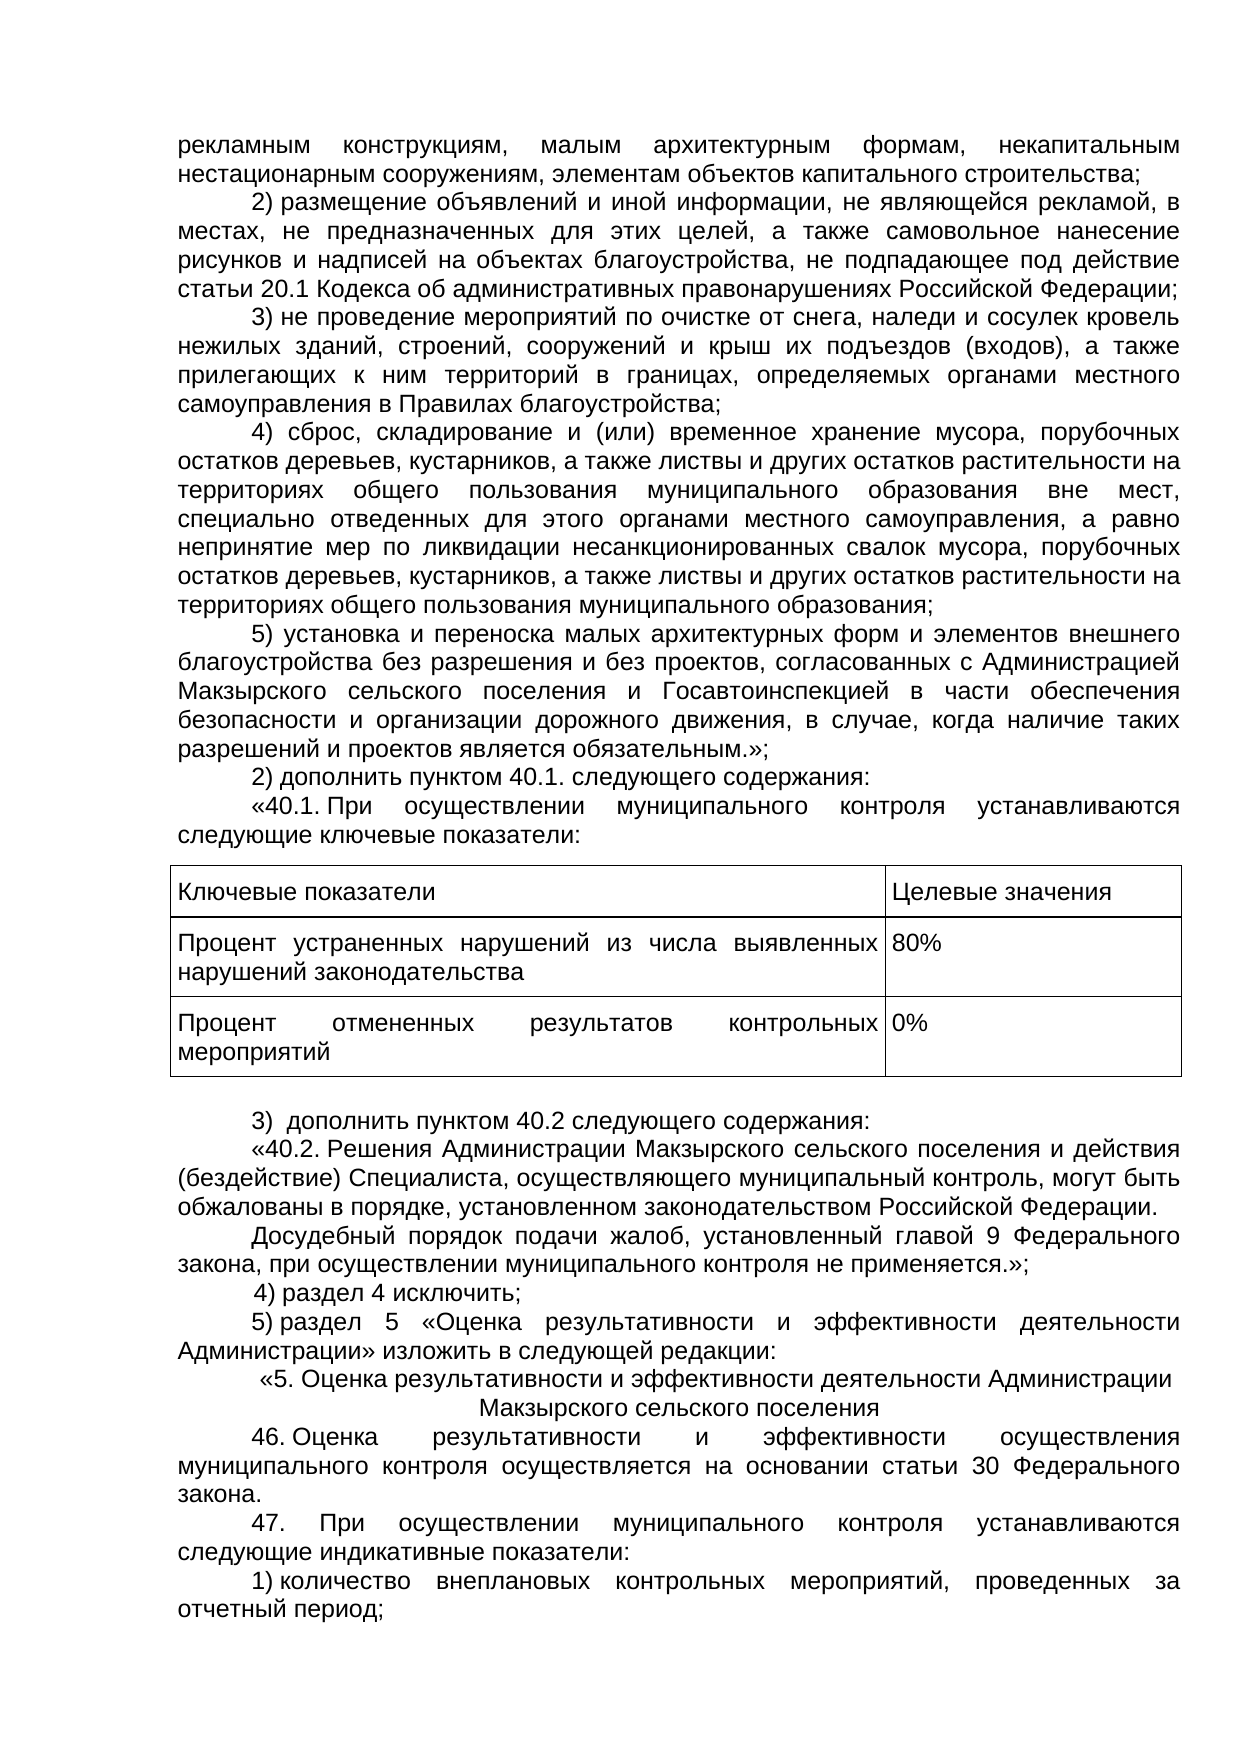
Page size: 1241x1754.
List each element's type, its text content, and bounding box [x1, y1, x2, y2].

table_cell Процент отмененных результатов контрольных мероприятий [171, 997, 885, 1076]
table_cell 80% [886, 918, 1181, 996]
text 4) сброс, складирование и (или) временное хранение мусора, порубочных остатков деревьев, кустарников, а также листвы и других остатков растительности на территориях общего пользования муниципального образования вне мест, специально отведенных для этого органами местного самоуправления, а равно непринятие мер по ликвидации несанкционированных свалок мусора, порубочных остатков деревьев, кустарников, а также листвы и других остатков растительности на территориях общего пользования муниципального образования; [177, 417, 1181, 619]
text 2) размещение объявлений и иной информации, не являющейся рекламой, в местах, не предназначенных для этих целей, а также самовольное нанесение рисунков и надписей на объектах благоустройства, не подпадающее под действие статьи 20.1 Кодекса об административных правонарушениях Российской Федерации; [177, 187, 1181, 302]
text 46. Оценка результативности и эффективности осуществления муниципального контроля осуществляется на основании статьи 30 Федерального закона. [177, 1422, 1181, 1508]
text 47. При осуществлении муниципального контроля устанавливаются следующие индикативные показатели: [177, 1508, 1181, 1566]
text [177, 130, 1181, 187]
text Досудебный порядок подачи жалоб, установленный главой 9 Федерального закона, при осуществлении муниципального контроля не применяется.»; [177, 1221, 1181, 1278]
text 5) раздел 5 «Оценка результативности и эффективности деятельности Администрации» изложить в следующей редакции: [177, 1307, 1181, 1364]
text «5. Оценка результативности и эффективности деятельности Администрации Макзырского сельского поселения [177, 1364, 1181, 1422]
text 2) дополнить пунктом 40.1. следующего содержания: [177, 762, 1181, 791]
text 5) установка и переноска малых архитектурных форм и элементов внешнего благоустройства без разрешения и без проектов, согласованных с Администрацией Макзырского сельского поселения и Госавтоинспекцией в части обеспечения безопасности и организации дорожного движения, в случае, когда наличие таких разрешений и проектов является обязательным.»; [177, 619, 1181, 762]
subtitle 4) раздел 4 исключить; [177, 1278, 1181, 1307]
text 3) не проведение мероприятий по очистке от снега, наледи и сосулек кровель нежилых зданий, строений, сооружений и крыш их подъездов (входов), а также прилегающих к ним территорий в границах, определяемых органами местного самоуправления в Правилах благоустройства; [177, 302, 1181, 417]
table_header Ключевые показатели [171, 866, 885, 916]
text 3) дополнить пунктом 40.2 следующего содержания: [177, 1106, 1181, 1134]
text 1) количество внеплановых контрольных мероприятий, проведенных за отчетный период; [177, 1566, 1181, 1623]
table_header Целевые значения [886, 866, 1181, 916]
table_cell 0% [886, 997, 1181, 1076]
table_cell Процент устраненных нарушений из числа выявленных нарушений законодательства [171, 918, 885, 996]
text «40.1. При осуществлении муниципального контроля устанавливаются следующие ключевые показатели: [177, 791, 1181, 849]
text «40.2. Решения Администрации Макзырского сельского поселения и действия (бездействие) Специалиста, осуществляющего муниципальный контроль, могут быть обжалованы в порядке, установленном законодательством Российской Федерации. [177, 1134, 1181, 1221]
